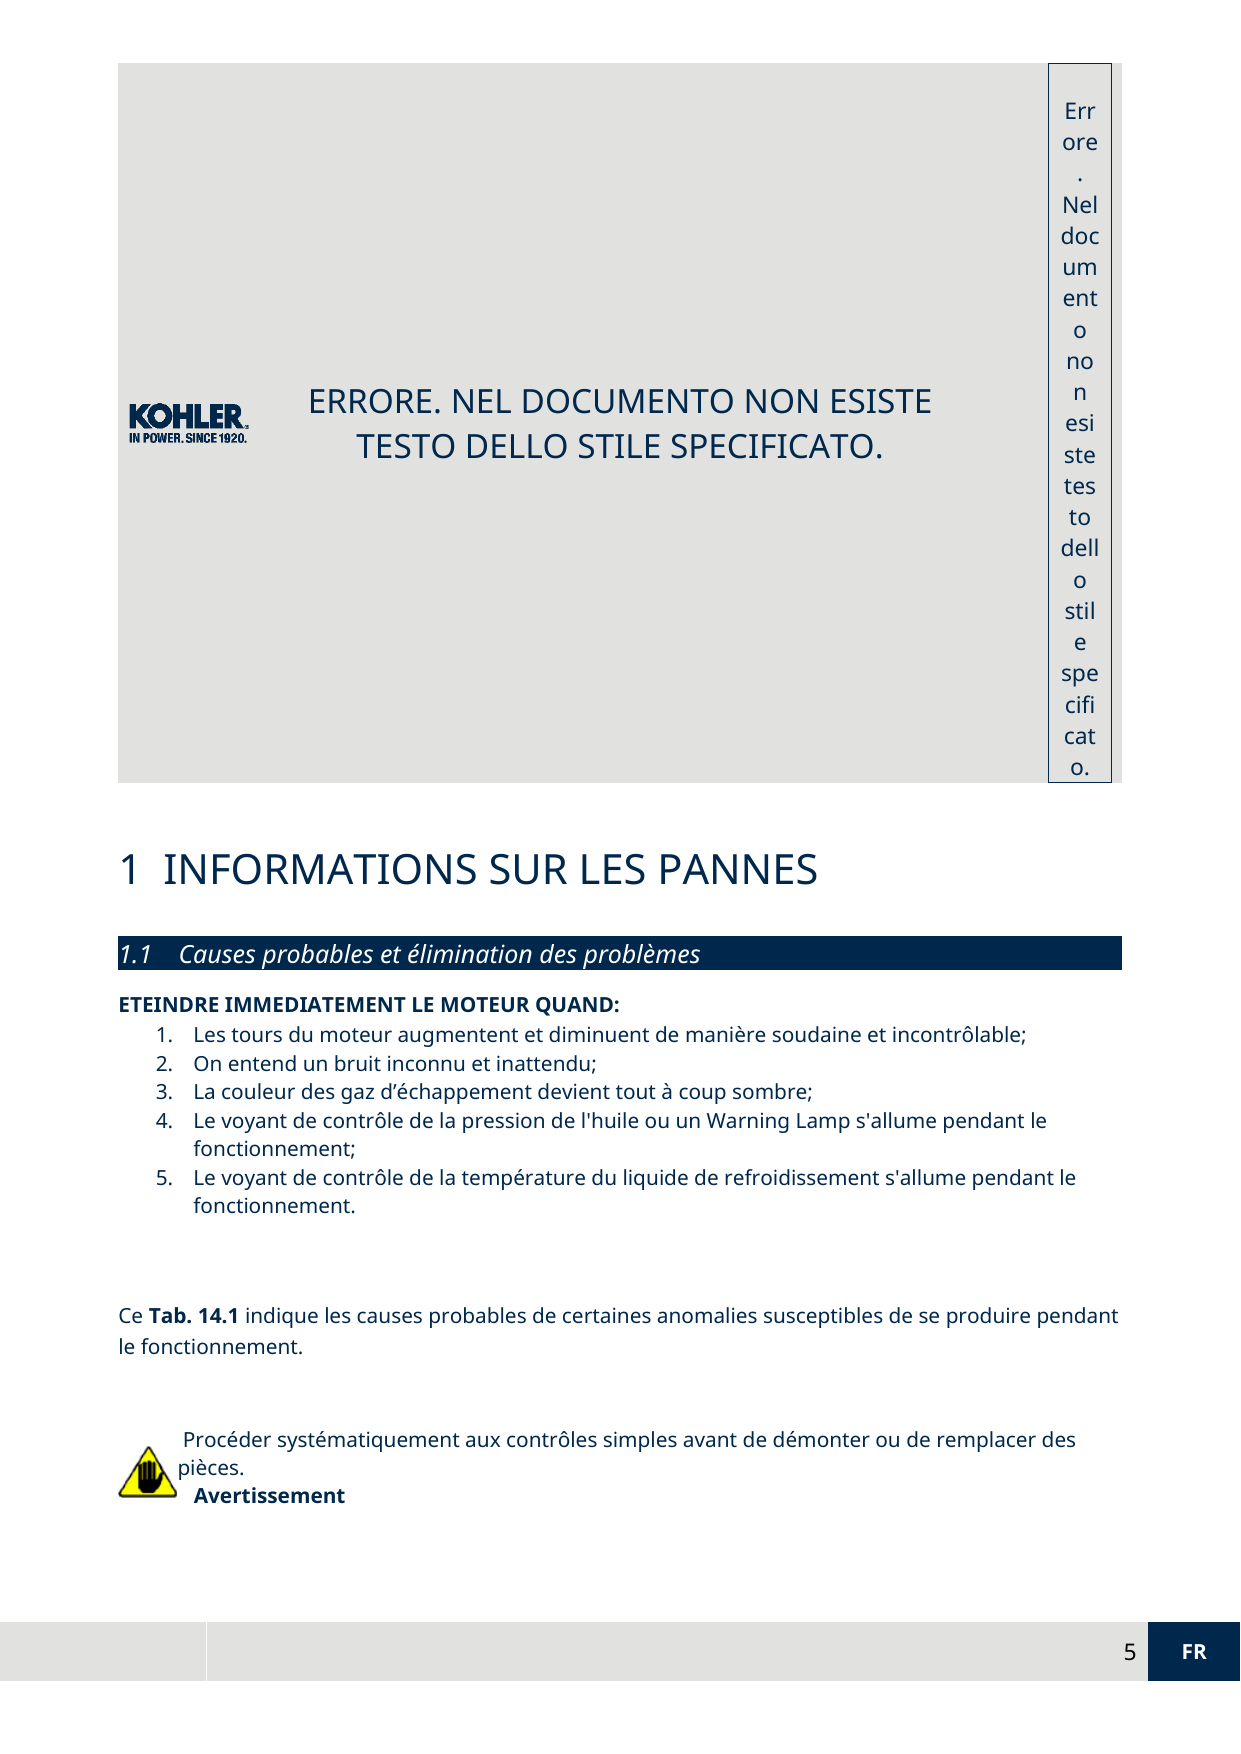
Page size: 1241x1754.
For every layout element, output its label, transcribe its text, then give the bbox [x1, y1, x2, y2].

list Les tours du moteur augmentent et diminuent de manière soudaine et incontrôlable; [156, 1021, 1122, 1049]
list La couleur des gaz d’échappement devient tout à coup sombre; [156, 1077, 1122, 1106]
text ETEINDRE IMMEDIATEMENT LE MOTEUR QUAND: [118, 990, 1122, 1018]
list Le voyant de contrôle de la température du liquide de refroidissement s'allume pendant le fonctionnement. [156, 1163, 1122, 1220]
text Ce Tab. 14.1 indique les causes probables de certaines anomalies susceptibles de se produire pendant le fonctionnement. [118, 1270, 1122, 1360]
picture [129, 403, 249, 443]
list Le voyant de contrôle de la pression de l'huile ou un Warning Lamp s'allume pendant le fonctionnement; [156, 1106, 1122, 1163]
picture [118, 1446, 178, 1498]
text Avertissement [118, 1482, 1122, 1510]
subtitle Informations sur les pannes [118, 840, 1122, 896]
subtitle Causes probables et élimination des problèmes [118, 936, 1122, 970]
list On entend un bruit inconnu et inattendu; [156, 1049, 1122, 1077]
text Procéder systématiquement aux contrôles simples avant de démonter ou de remplacer des pièces. [118, 1425, 1122, 1482]
